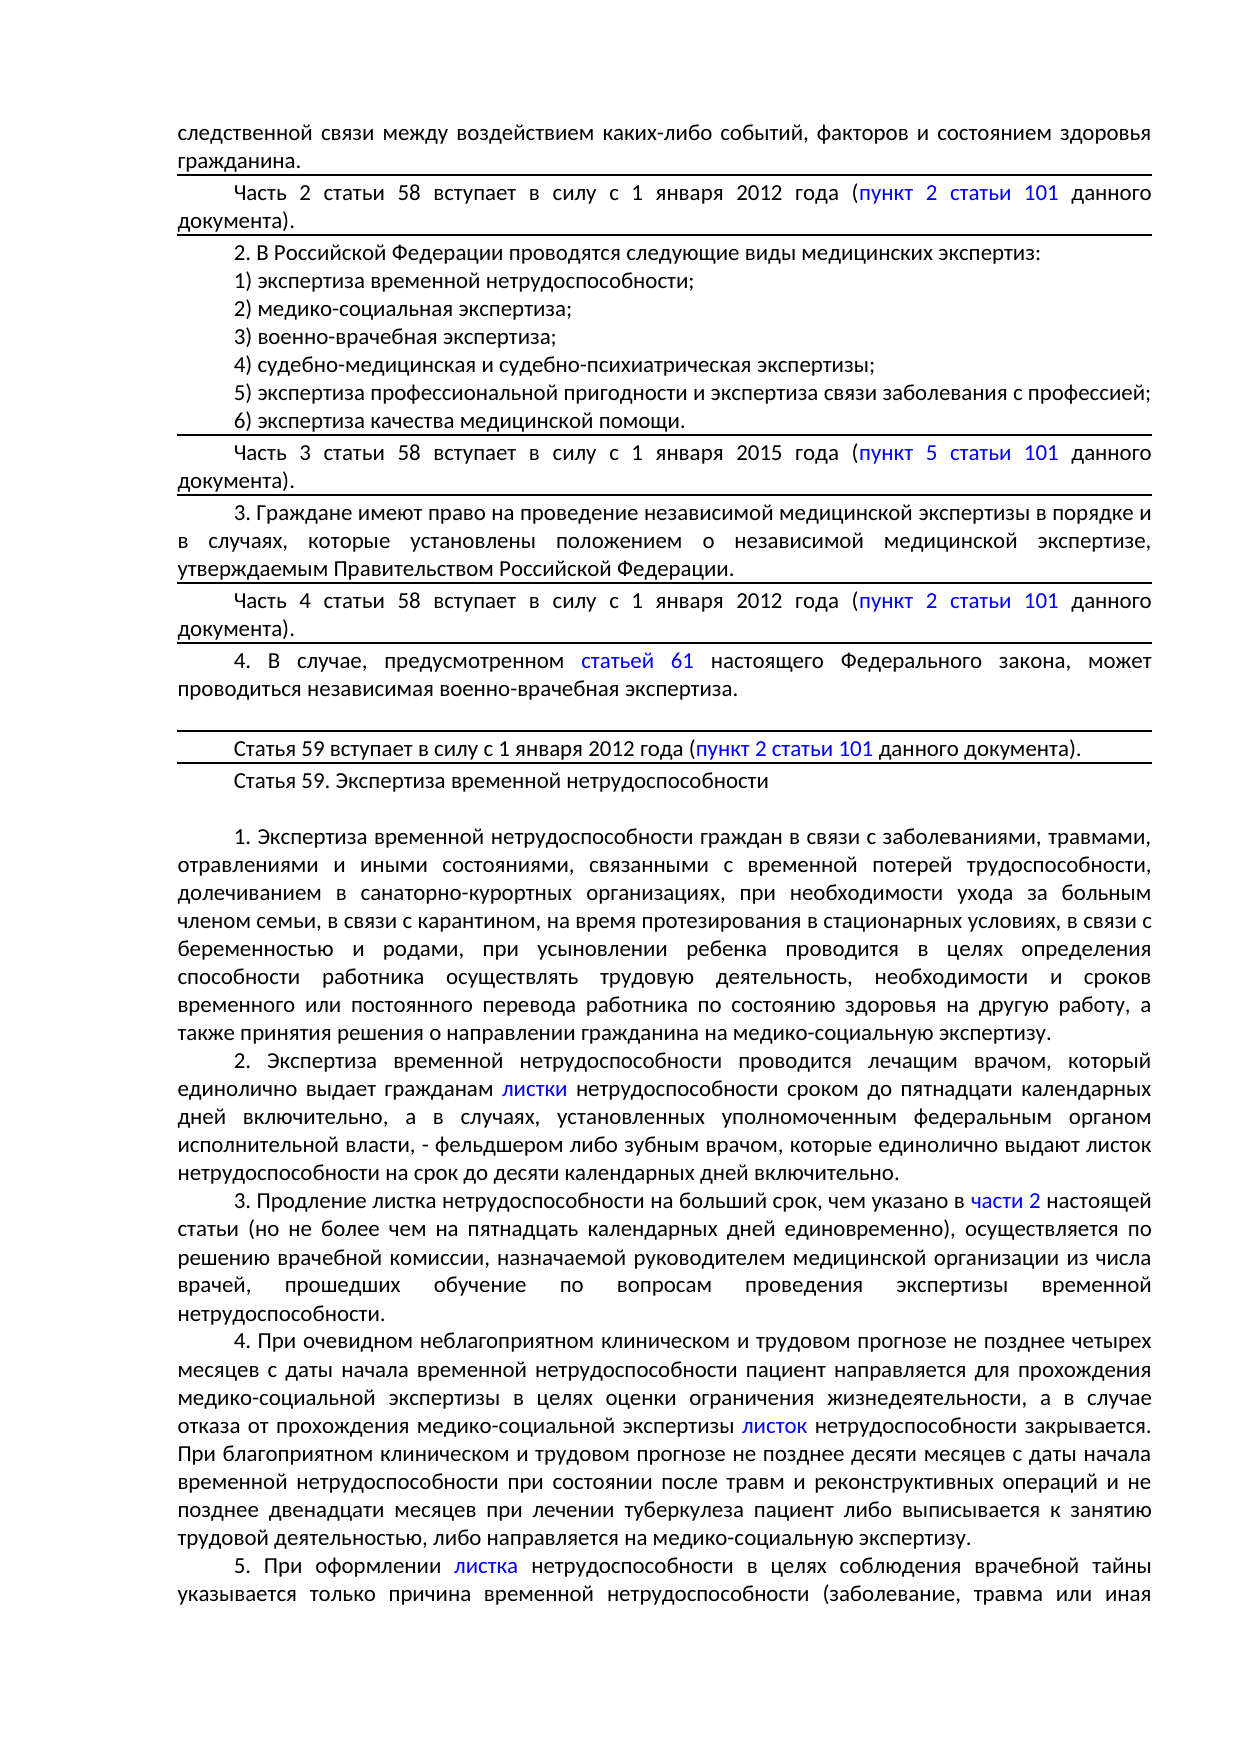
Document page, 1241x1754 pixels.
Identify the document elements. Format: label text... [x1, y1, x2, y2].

text 1) экспертиза временной нетрудоспособности; [177, 266, 1152, 294]
text Статья 59. Экспертиза временной нетрудоспособности [177, 766, 1152, 794]
text 4) судебно-медицинская и судебно-психиатрическая экспертизы; [177, 350, 1152, 378]
text 2) медико-социальная экспертиза; [177, 294, 1152, 322]
text 1. Экспертиза временной нетрудоспособности граждан в связи с заболеваниями, травмами, отравлениями и иными состояниями, связанными с временной потерей трудоспособности, долечиванием в санаторно-курортных организациях, при необходимости ухода за больным членом семьи, в связи с карантином, на время протезирования в стационарных условиях, в связи с беременностью и родами, при усыновлении ребенка проводится в целях определения способности работника осуществлять трудовую деятельность, необходимости и сроков временного или постоянного перевода работника по состоянию здоровья на другую работу, а также принятия решения о направлении гражданина на медико-социальную экспертизу. [177, 822, 1152, 1046]
text 3. Граждане имеют право на проведение независимой медицинской экспертизы в порядке и в случаях, которые установлены положением о независимой медицинской экспертизе, утверждаемым Правительством Российской Федерации. [177, 498, 1152, 582]
text 2. Экспертиза временной нетрудоспособности проводится лечащим врачом, который единолично выдает гражданам листки нетрудоспособности сроком до пятнадцати календарных дней включительно, а в случаях, установленных уполномоченным федеральным органом исполнительной власти, - фельдшером либо зубным врачом, которые единолично выдают листок нетрудоспособности на срок до десяти календарных дней включительно. [177, 1046, 1152, 1187]
text Часть 2 статьи 58 вступает в силу с 1 января 2012 года (пункт 2 статьи 101 данного документа). [177, 178, 1152, 234]
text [177, 118, 1152, 174]
text 2. В Российской Федерации проводятся следующие виды медицинских экспертиз: [177, 238, 1152, 266]
text 3) военно-врачебная экспертиза; [177, 322, 1152, 350]
text 4. В случае, предусмотренном статьей 61 настоящего Федерального закона, может проводиться независимая военно-врачебная экспертиза. [177, 646, 1152, 702]
text Часть 4 статьи 58 вступает в силу с 1 января 2012 года (пункт 2 статьи 101 данного документа). [177, 586, 1152, 642]
text 3. Продление листка нетрудоспособности на больший срок, чем указано в части 2 настоящей статьи (но не более чем на пятнадцать календарных дней единовременно), осуществляется по решению врачебной комиссии, назначаемой руководителем медицинской организации из числа врачей, прошедших обучение по вопросам проведения экспертизы временной нетрудоспособности. [177, 1187, 1152, 1327]
text Часть 3 статьи 58 вступает в силу с 1 января 2015 года (пункт 5 статьи 101 данного документа). [177, 438, 1152, 494]
text 4. При очевидном неблагоприятном клиническом и трудовом прогнозе не позднее четырех месяцев с даты начала временной нетрудоспособности пациент направляется для прохождения медико-социальной экспертизы в целях оценки ограничения жизнедеятельности, а в случае отказа от прохождения медико-социальной экспертизы листок нетрудоспособности закрывается. При благоприятном клиническом и трудовом прогнозе не позднее десяти месяцев с даты начала временной нетрудоспособности при состоянии после травм и реконструктивных операций и не позднее двенадцати месяцев при лечении туберкулеза пациент либо выписывается к занятию трудовой деятельностью, либо направляется на медико-социальную экспертизу. [177, 1327, 1152, 1551]
text 5) экспертиза профессиональной пригодности и экспертиза связи заболевания с профессией; [177, 378, 1152, 406]
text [177, 1551, 1152, 1607]
text Статья 59 вступает в силу с 1 января 2012 года (пункт 2 статьи 101 данного документа). [177, 734, 1152, 762]
text 6) экспертиза качества медицинской помощи. [177, 406, 1152, 434]
